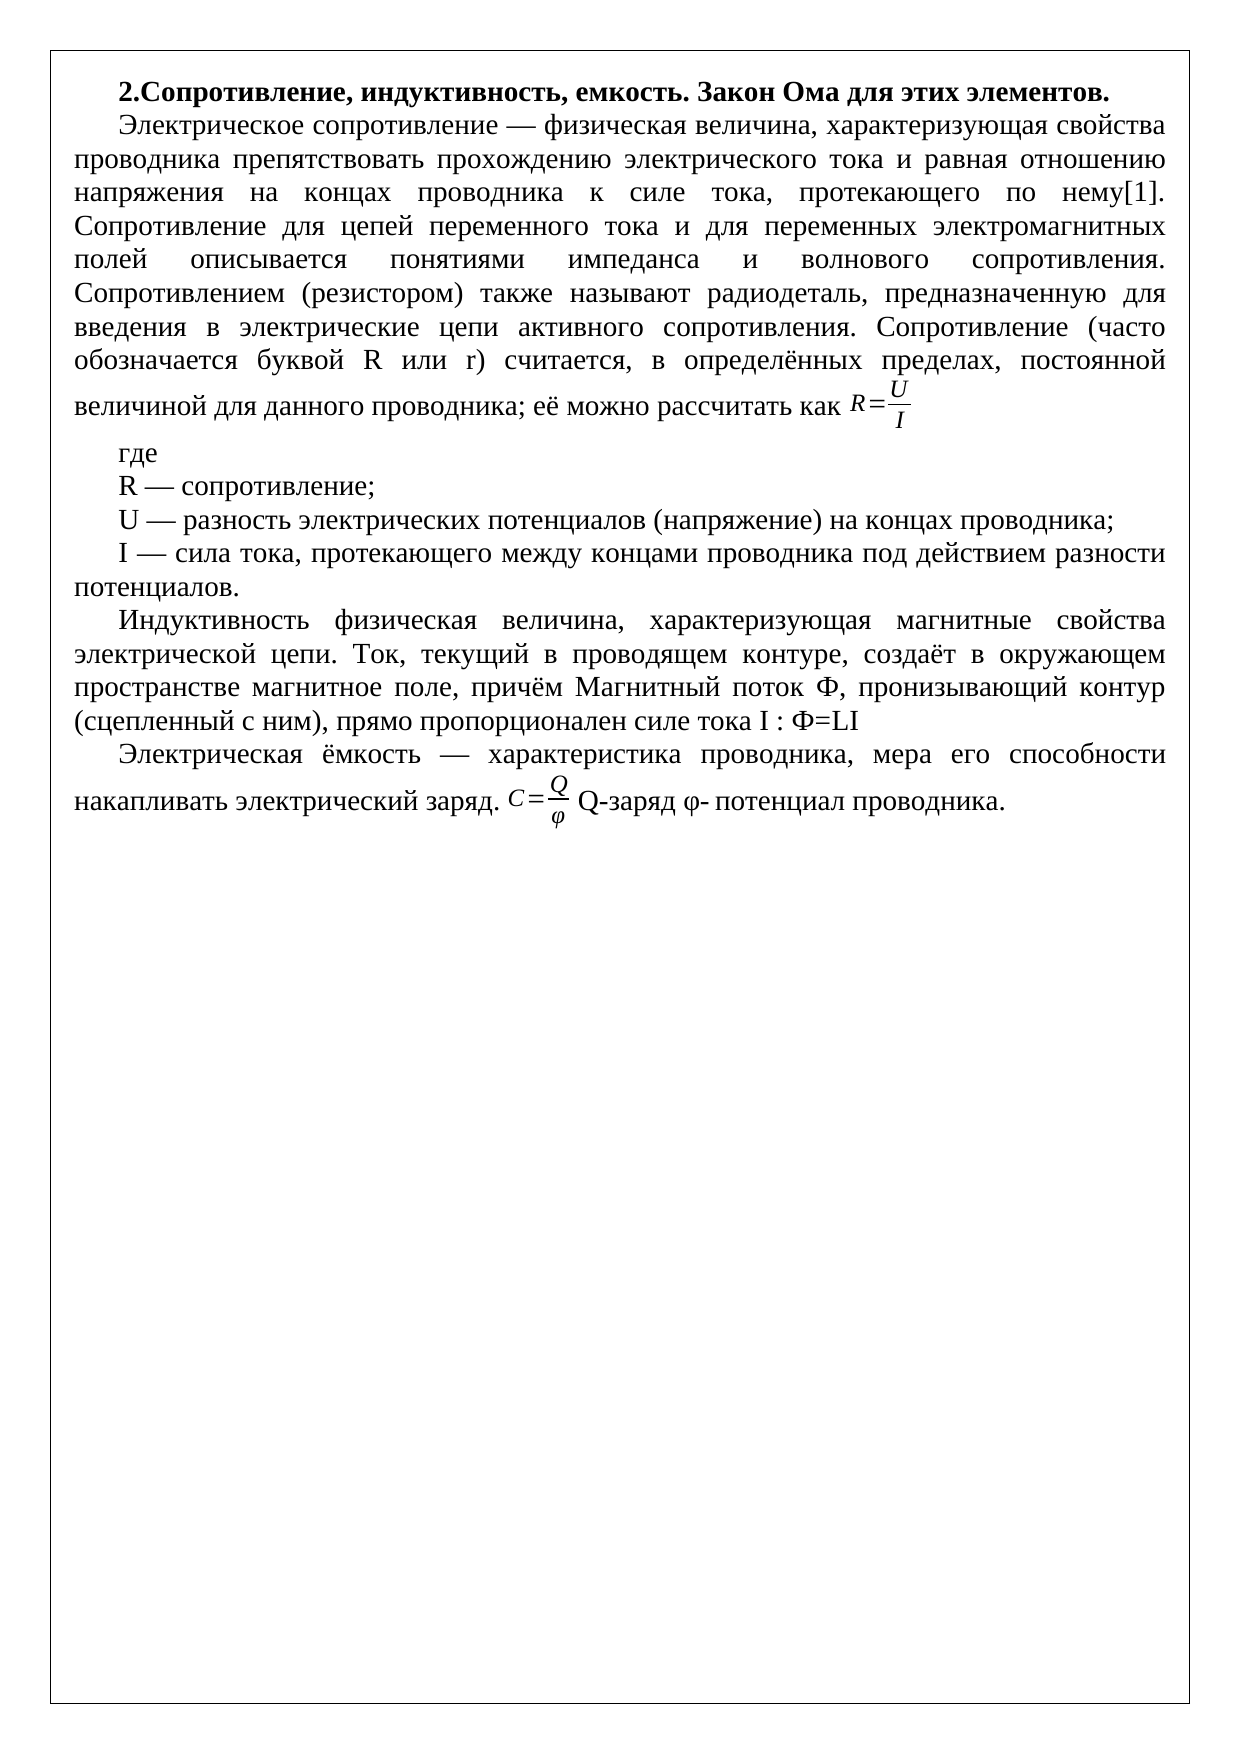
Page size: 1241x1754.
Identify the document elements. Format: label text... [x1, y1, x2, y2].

text I — сила тока, протекающего между концами проводника под действием разности потенциалов. [74, 535, 1167, 602]
text где [74, 435, 1167, 468]
text R — сопротивление; [74, 468, 1167, 502]
text 2.Сопротивление, индуктивность, емкость. Закон Ома для этих элементов. [74, 74, 1167, 107]
text Электрическое сопротивление — физическая величина, характеризующая свойства проводника препятствовать прохождению электрического тока и равная отношению напряжения на концах проводника к силе тока, протекающего по нему[1]. Сопротивление для цепей переменного тока и для переменных электромагнитных полей описывается понятиями импеданса и волнового сопротивления. Сопротивлением (резистором) также называют радиодеталь, предназначенную для введения в электрические цепи активного сопротивления. Сопротивление (часто обозначается буквой R или r) считается, в определённых пределах, постоянной величиной для данного проводника; её можно рассчитать как [74, 107, 1167, 435]
text U — разность электрических потенциалов (напряжение) на концах проводника; [74, 502, 1167, 535]
text Индуктивность физическая величина, характеризующая магнитные свойства электрической цепи. Ток, текущий в проводящем контуре, создаёт в окружающем пространстве магнитное поле, причём Магнитный поток Ф, пронизывающий контур (сцепленный с ним), прямо пропорционален силе тока I : Ф=LI [74, 602, 1167, 737]
text Электрическая ёмкость — характеристика проводника, мера его способности накапливать электрический заряд. Q-заряд φ- потенциал проводника. [74, 737, 1167, 829]
